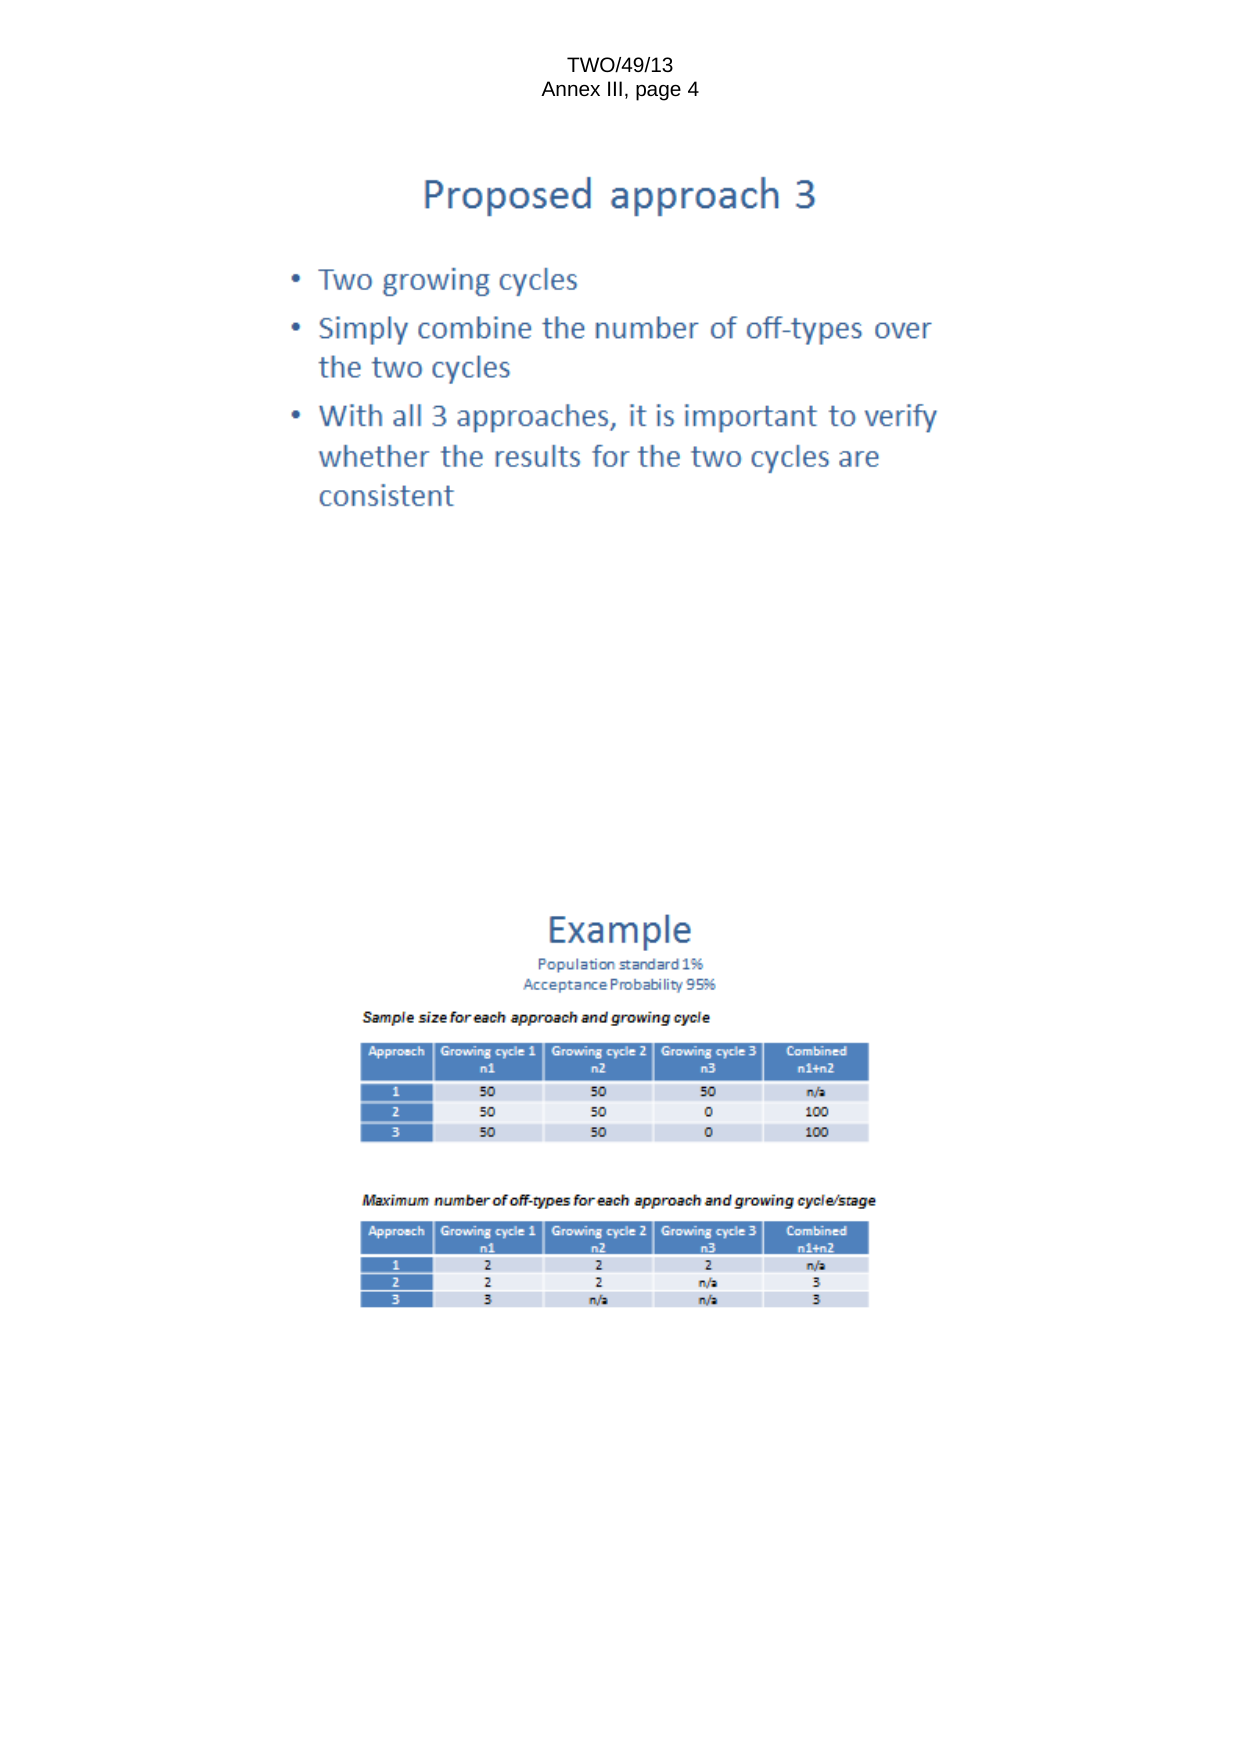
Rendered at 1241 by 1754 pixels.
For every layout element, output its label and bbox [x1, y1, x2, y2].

picture [245, 879, 996, 1442]
picture [245, 125, 996, 688]
